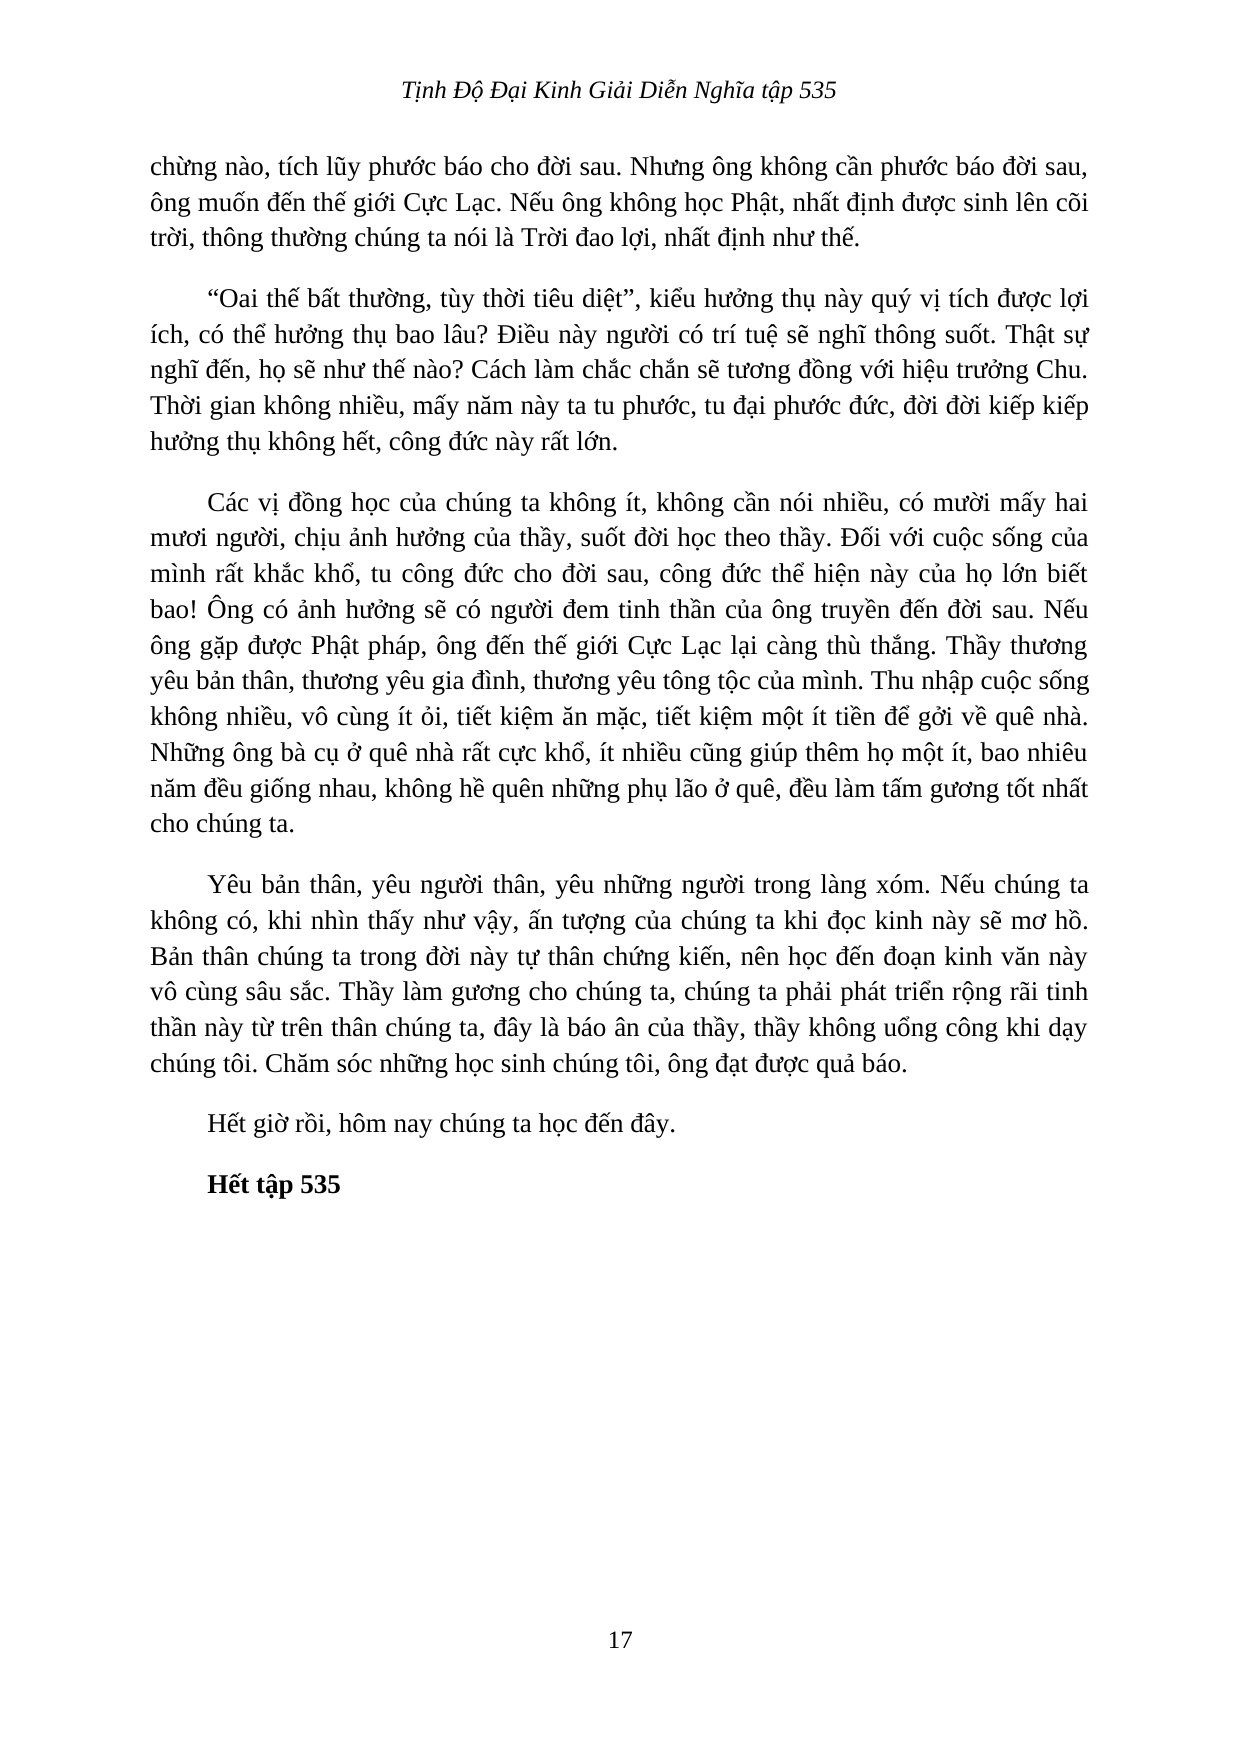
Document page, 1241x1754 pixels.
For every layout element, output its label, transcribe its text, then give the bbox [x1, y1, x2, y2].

text “Oai thế bất thường, tùy thời tiêu diệt”, kiểu hưởng thụ này quý vị tích được lợi ích, có thể hưởng thụ bao lâu? Điều này người có trí tuệ sẽ nghĩ thông suốt. Thật sự nghĩ đến, họ sẽ như thế nào? Cách làm chắc chắn sẽ tương đồng với hiệu trưởng Chu. Thời gian không nhiều, mấy năm này ta tu phước, tu đại phước đức, đời đời kiếp kiếp hưởng thụ không hết, công đức này rất lớn. [150, 282, 1090, 456]
text Các vị đồng học của chúng ta không ít, không cần nói nhiều, có mười mấy hai mươi người, chịu ảnh hưởng của thầy, suốt đời học theo thầy. Đối với cuộc sống của mình rất khắc khổ, tu công đức cho đời sau, công đức thể hiện này của họ lớn biết bao! Ông có ảnh hưởng sẽ có người đem tinh thần của ông truyền đến đời sau. Nếu ông gặp được Phật pháp, ông đến thế giới Cực Lạc lại càng thù thắng. Thầy thương yêu bản thân, thương yêu gia đình, thương yêu tông tộc của mình. Thu nhập cuộc sống không nhiều, vô cùng ít ỏi, tiết kiệm ăn mặc, tiết kiệm một ít tiền để gởi về quê nhà. Những ông bà cụ ở quê nhà rất cực khổ, ít nhiều cũng giúp thêm họ một ít, bao nhiêu năm đều giống nhau, không hề quên những phụ lão ở quê, đều làm tấm gương tốt nhất cho chúng ta. [150, 486, 1090, 838]
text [150, 150, 1090, 253]
text Hết tập 535 [150, 1168, 1090, 1199]
text Hết giờ rồi, hôm nay chúng ta học đến đây. [150, 1107, 1090, 1139]
text Yêu bản thân, yêu người thân, yêu những người trong làng xóm. Nếu chúng ta không có, khi nhìn thấy như vậy, ấn tượng của chúng ta khi đọc kinh này sẽ mơ hồ. Bản thân chúng ta trong đời này tự thân chứng kiến, nên học đến đoạn kinh văn này vô cùng sâu sắc. Thầy làm gương cho chúng ta, chúng ta phải phát triển rộng rãi tinh thần này từ trên thân chúng ta, đây là báo ân của thầy, thầy không uổng công khi dạy chúng tôi. Chăm sóc những học sinh chúng tôi, ông đạt được quả báo. [150, 868, 1090, 1078]
